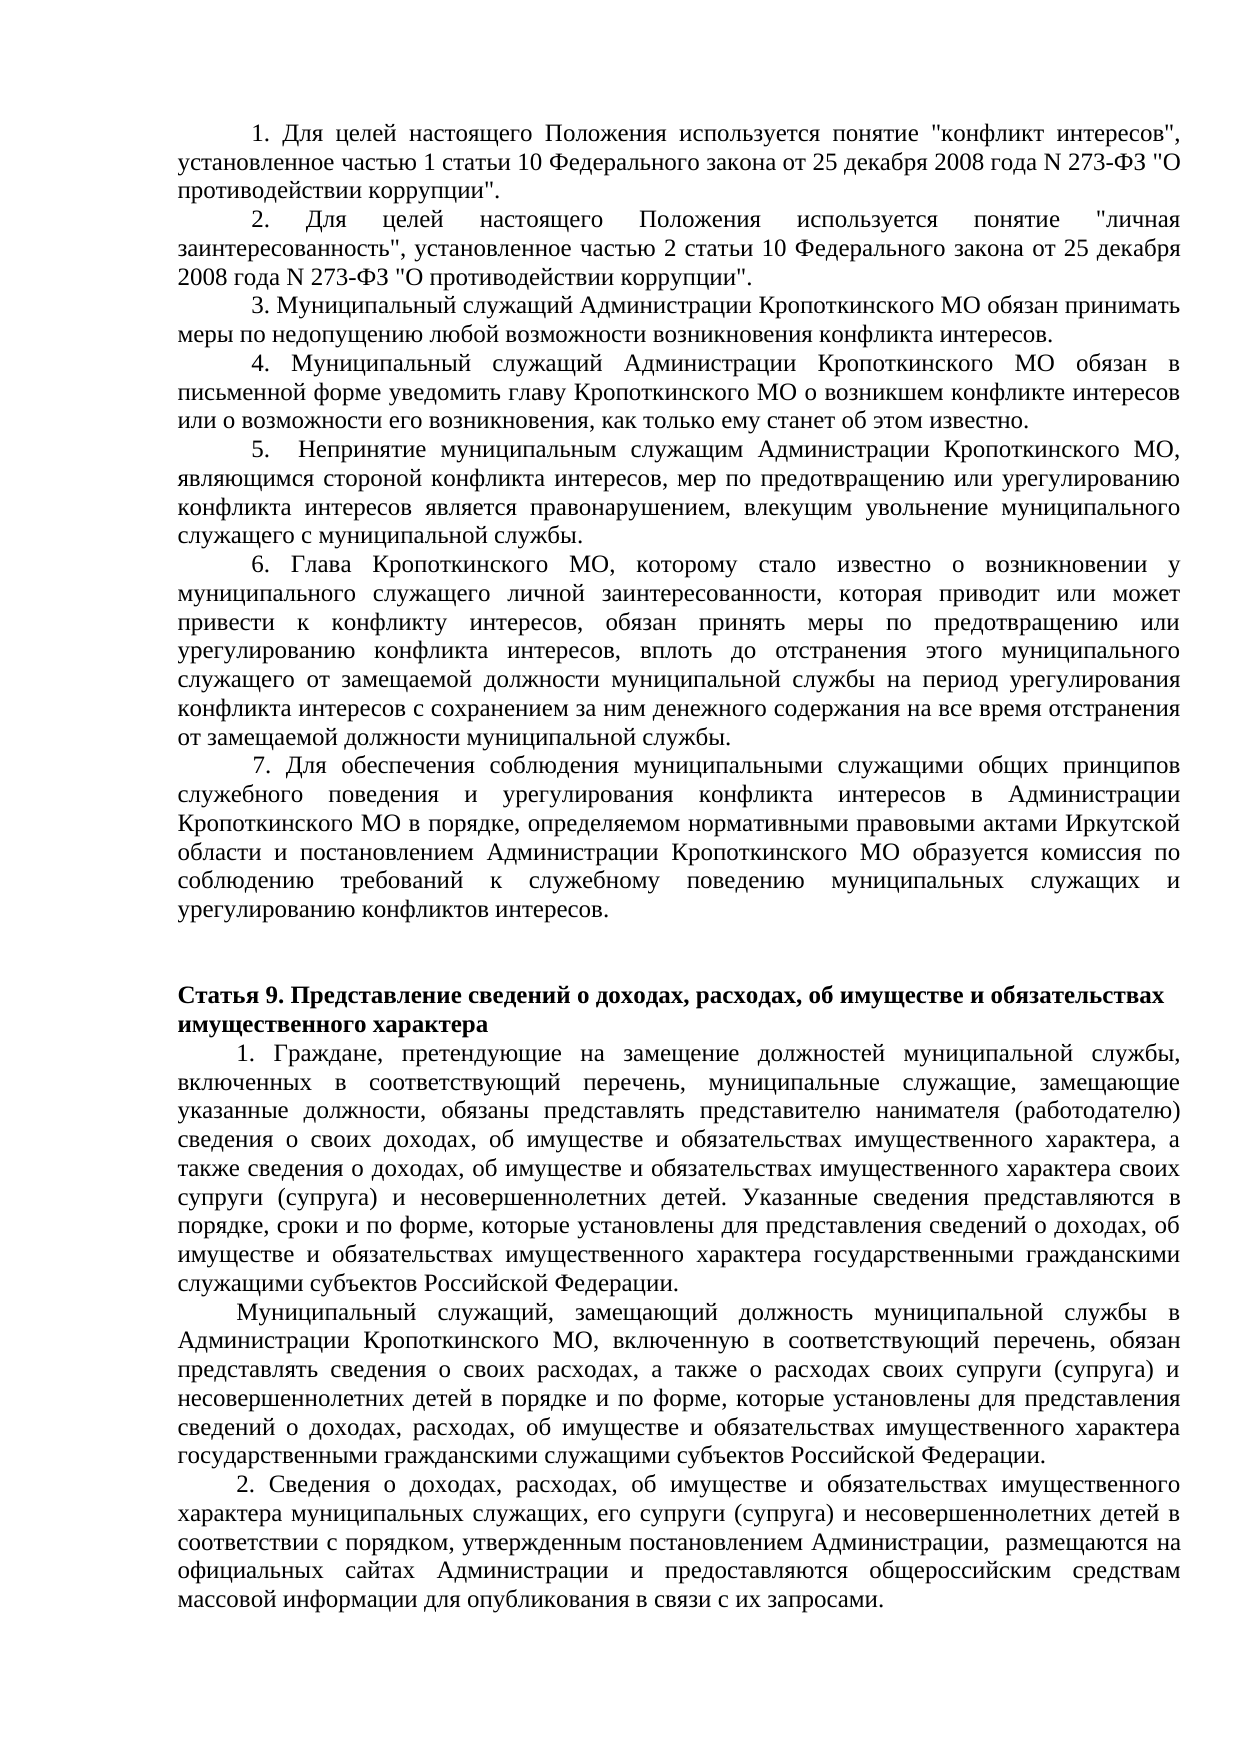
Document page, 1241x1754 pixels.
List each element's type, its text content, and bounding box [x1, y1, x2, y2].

text 6. Глава Кропоткинского МО, которому стало известно о возникновении у муниципального служащего личной заинтересованности, которая приводит или может привести к конфликту интересов, обязан принять меры по предотвращению или урегулированию конфликта интересов, вплоть до отстранения этого муниципального служащего от замещаемой должности муниципальной службы на период урегулирования конфликта интересов с сохранением за ним денежного содержания на все время отстранения от замещаемой должности муниципальной службы. [177, 549, 1181, 751]
text 7. Для обеспечения соблюдения муниципальными служащими общих принципов служебного поведения и урегулирования конфликта интересов в Администрации Кропоткинского МО в порядке, определяемом нормативными правовыми актами Иркутской области и постановлением Администрации Кропоткинского МО образуется комиссия по соблюдению требований к служебному поведению муниципальных служащих и урегулированию конфликтов интересов. [177, 751, 1181, 923]
text 3. Муниципальный служащий Администрации Кропоткинского МО обязан принимать меры по недопущению любой возможности возникновения конфликта интересов. [177, 291, 1181, 348]
text 2. Сведения о доходах, расходах, об имуществе и обязательствах имущественного характера муниципальных служащих, его супруги (супруга) и несовершеннолетних детей в соответствии с порядком, утвержденным постановлением Администрации, размещаются на официальных сайтах Администрации и предоставляются общероссийским средствам массовой информации для опубликования в связи с их запросами. [177, 1469, 1181, 1613]
text 2. Для целей настоящего Положения используется понятие "личная заинтересованность", установленное частью 2 статьи 10 Федерального закона от 25 декабря 2008 года N 273-ФЗ "О противодействии коррупции". [177, 204, 1181, 291]
text 5. Непринятие муниципальным служащим Администрации Кропоткинского МО, являющимся стороной конфликта интересов, мер по предотвращению или урегулированию конфликта интересов является правонарушением, влекущим увольнение муниципального служащего с муниципальной службы. [177, 434, 1181, 549]
text 1. Для целей настоящего Положения используется понятие "конфликт интересов", установленное частью 1 статьи 10 Федерального закона от 25 декабря 2008 года N 273-ФЗ "О противодействии коррупции". [177, 118, 1181, 204]
text Статья 9. Представление сведений о доходах, расходах, об имуществе и обязательствах имущественного характера [177, 981, 1181, 1038]
text 1. Граждане, претендующие на замещение должностей муниципальной службы, включенных в соответствующий перечень, муниципальные служащие, замещающие указанные должности, обязаны представлять представителю нанимателя (работодателю) сведения о своих доходах, об имуществе и обязательствах имущественного характера, а также сведения о доходах, об имуществе и обязательствах имущественного характера своих супруги (супруга) и несовершеннолетних детей. Указанные сведения представляются в порядке, сроки и по форме, которые установлены для представления сведений о доходах, об имуществе и обязательствах имущественного характера государственными гражданскими служащими субъектов Российской Федерации. [177, 1038, 1181, 1297]
text Муниципальный служащий, замещающий должность муниципальной службы в Администрации Кропоткинского МО, включенную в соответствующий перечень, обязан представлять сведения о своих расходах, а также о расходах своих супруги (супруга) и несовершеннолетних детей в порядке и по форме, которые установлены для представления сведений о доходах, расходах, об имуществе и обязательствах имущественного характера государственными гражданскими служащими субъектов Российской Федерации. [177, 1297, 1181, 1469]
text 4. Муниципальный служащий Администрации Кропоткинского МО обязан в письменной форме уведомить главу Кропоткинского МО о возникшем конфликте интересов или о возможности его возникновения, как только ему станет об этом известно. [177, 348, 1181, 434]
